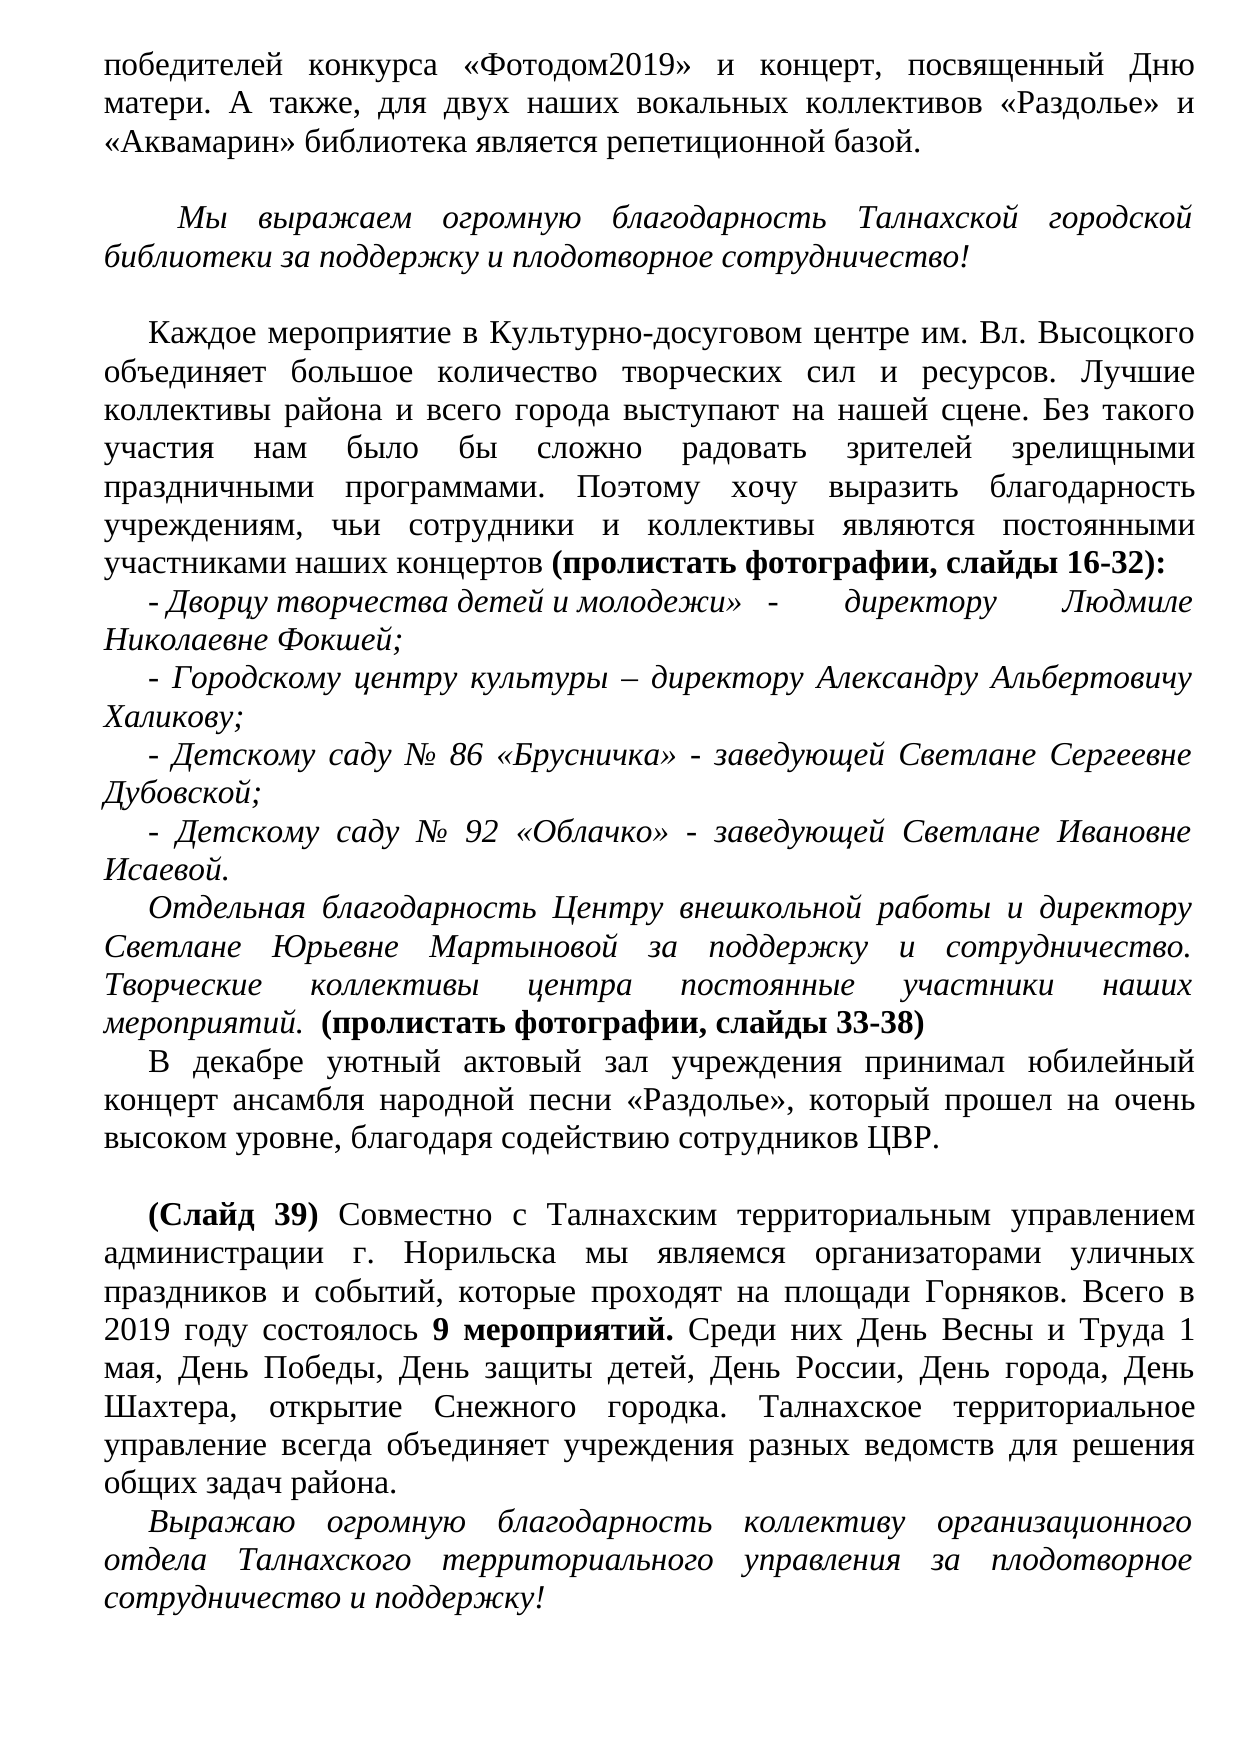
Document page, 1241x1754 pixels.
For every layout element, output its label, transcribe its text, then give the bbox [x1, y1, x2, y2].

text - Детскому саду № 92 «Облачко» - заведующей Светлане Ивановне Исаевой. [103, 811, 1196, 888]
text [103, 44, 1196, 159]
text В декабре уютный актовый зал учреждения принимал юбилейный концерт ансамбля народной песни «Раздолье», который прошел на очень высоком уровне, благодаря содействию сотрудников ЦВР. [103, 1041, 1196, 1156]
text Мы выражаем огромную благодарность Талнахской городской библиотеки за поддержку и плодотворное сотрудничество! [103, 198, 1196, 274]
text - Городскому центру культуры – директору Александру Альбертовичу Халикову; [103, 658, 1196, 734]
text Каждое мероприятие в Культурно-досуговом центре им. Вл. Высоцкого объединяет большое количество творческих сил и ресурсов. Лучшие коллективы района и всего города выступают на нашей сцене. Без такого участия нам было бы сложно радовать зрителей зрелищными праздничными программами. Поэтому хочу выразить благодарность учреждениям, чьи сотрудники и коллективы являются постоянными участниками наших концертов (пролистать фотографии, слайды 16-32): [103, 313, 1196, 581]
text - Дворцу творчества детей и молодежи» - директору Людмиле Николаевне Фокшей; [103, 581, 1196, 658]
text - Детскому саду № 86 «Брусничка» - заведующей Светлане Сергеевне Дубовской; [103, 734, 1196, 811]
text (Слайд 39) Совместно с Талнахским территориальным управлением администрации г. Норильска мы являемся организаторами уличных праздников и событий, которые проходят на площади Горняков. Всего в 2019 году состоялось 9 мероприятий. Среди них День Весны и Труда 1 мая, День Победы, День защиты детей, День России, День города, День Шахтера, открытие Снежного городка. Талнахское территориальное управление всегда объединяет учреждения разных ведомств для решения общих задач района. [103, 1194, 1196, 1501]
text Отдельная благодарность Центру внешкольной работы и директору Светлане Юрьевне Мартыновой за поддержку и сотрудничество. Творческие коллективы центра постоянные участники наших мероприятий. (пролистать фотографии, слайды 33-38) [103, 888, 1196, 1041]
text Выражаю огромную благодарность коллективу организационного отдела Талнахского территориального управления за плодотворное сотрудничество и поддержку! [103, 1501, 1196, 1616]
